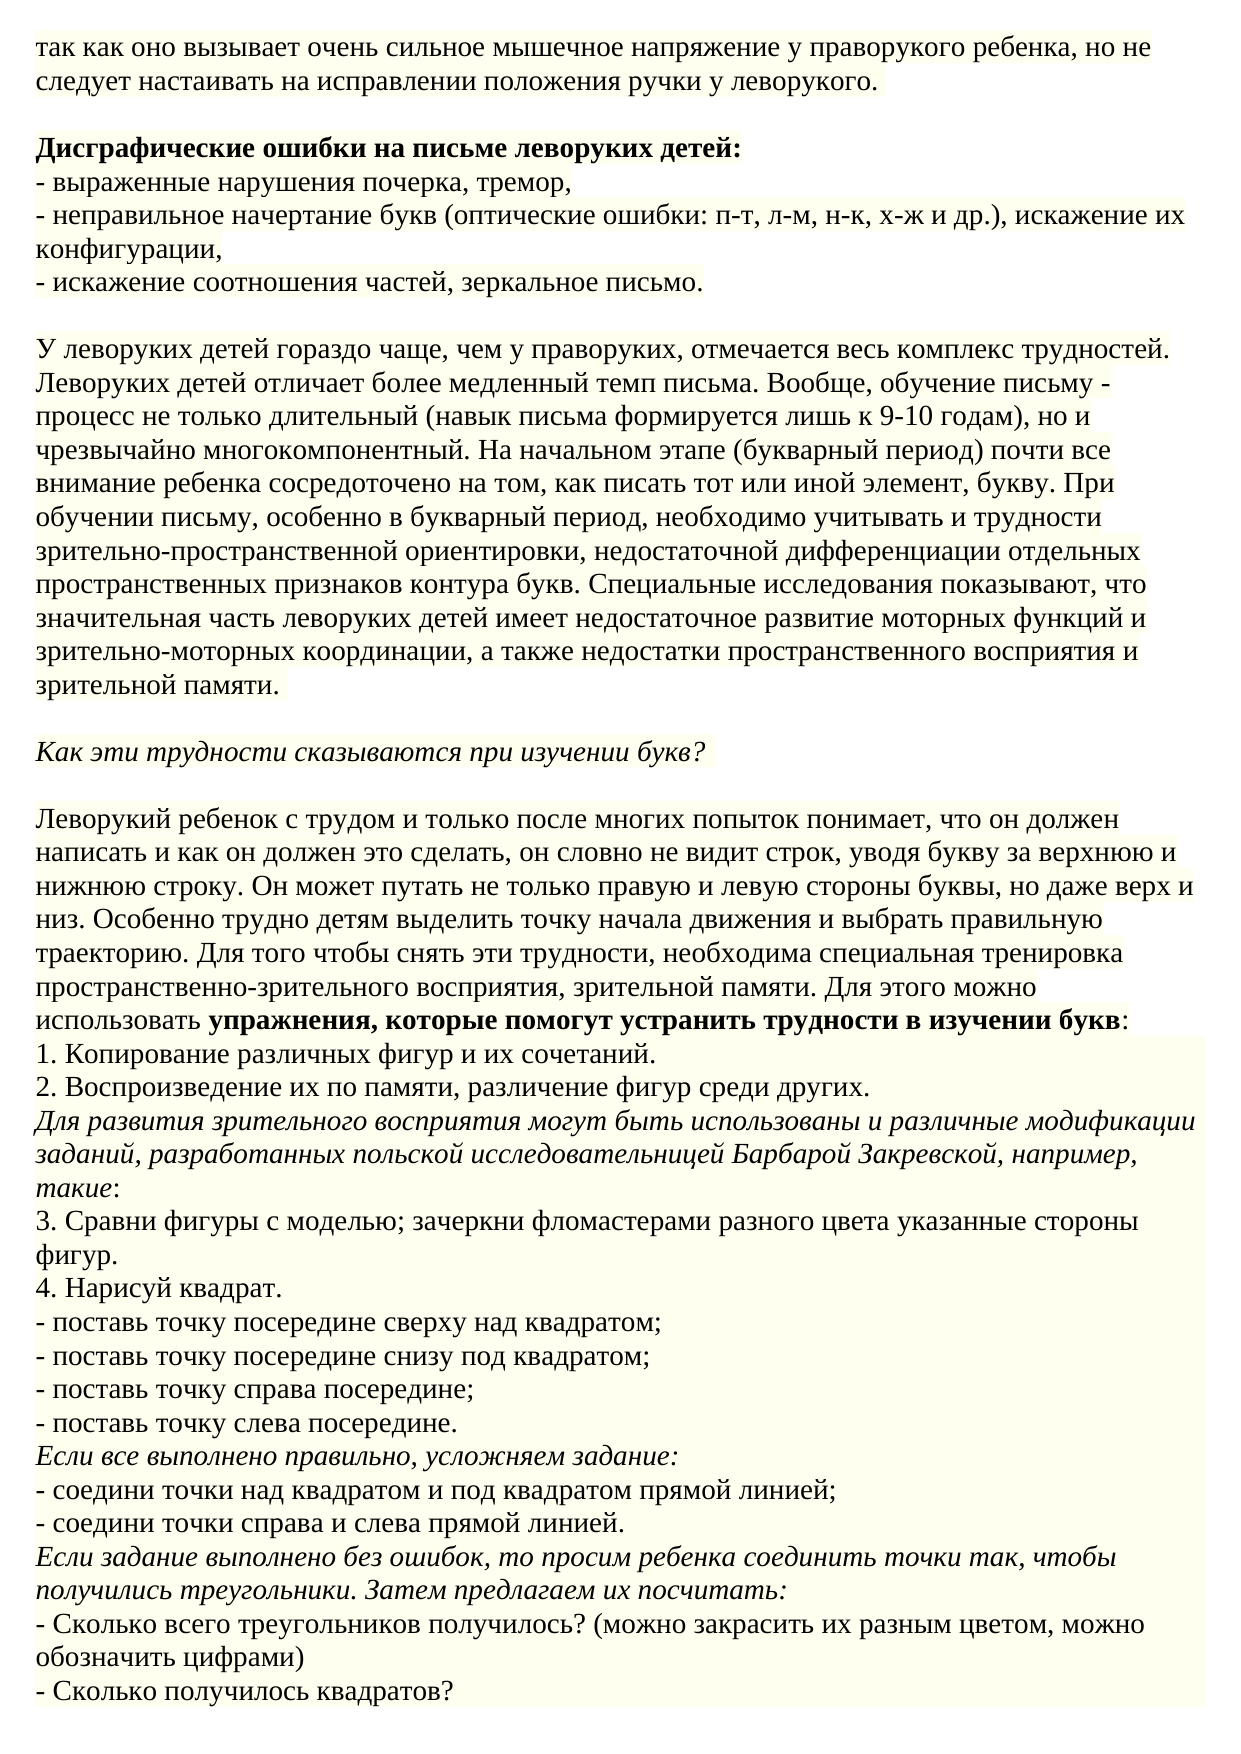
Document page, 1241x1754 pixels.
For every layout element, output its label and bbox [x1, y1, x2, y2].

text [35, 1036, 1205, 1707]
text [35, 29, 1205, 1036]
